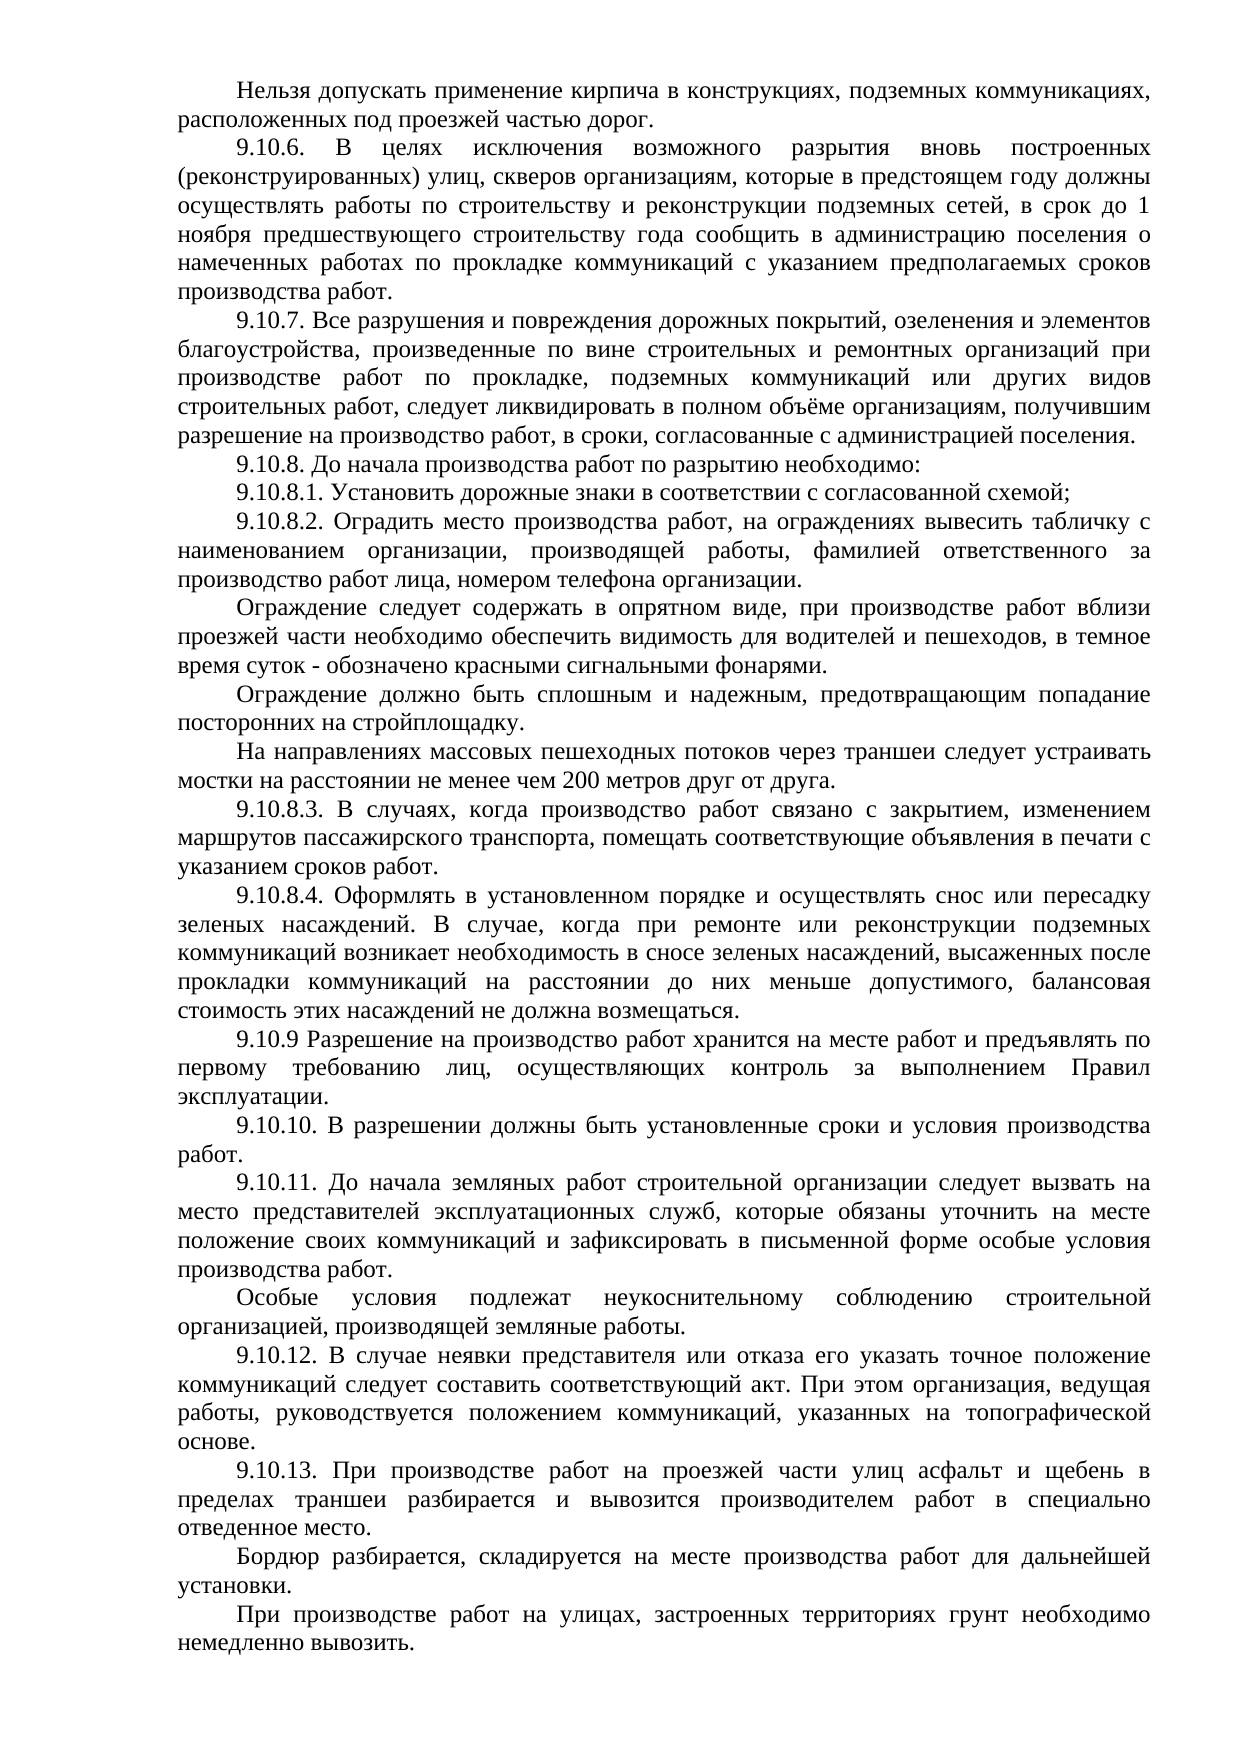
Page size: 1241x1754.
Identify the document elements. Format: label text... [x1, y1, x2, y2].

text 9.10.6. В целях исключения возможного разрытия вновь построенных (реконструированных) улиц, скверов организациям, которые в предстоящем году должны осуществлять работы по строительству и реконструкции подземных сетей, в срок до 1 ноября предшествующего строительству года сообщить в администрацию поселения о намеченных работах по прокладке коммуникаций с указанием предполагаемых сроков производства работ. [177, 132, 1152, 305]
text Бордюр разбирается, складируется на месте производства работ для дальнейшей установки. [177, 1541, 1152, 1599]
text 9.10.8.4. Оформлять в установленном порядке и осуществлять снос или пересадку зеленых насаждений. В случае, когда при ремонте или реконструкции подземных коммуникаций возникает необходимость в сносе зеленых насаждений, высаженных после прокладки коммуникаций на расстоянии до них меньше допустимого, балансовая стоимость этих насаждений не должна возмещаться. [177, 880, 1152, 1024]
text При производстве работ на улицах, застроенных территориях грунт необходимо немедленно вывозить. [177, 1599, 1152, 1656]
text 9.10.13. При производстве работ на проезжей части улиц асфальт и щебень в пределах траншеи разбирается и вывозится производителем работ в специально отведенное место. [177, 1455, 1152, 1541]
text Нельзя допускать применение кирпича в конструкциях, подземных коммуникациях, расположенных под проезжей частью дорог. [177, 75, 1152, 132]
text На направлениях массовых пешеходных потоков через траншеи следует устраивать мостки на расстоянии не менее чем друг от друга. [177, 736, 1152, 794]
text 9.10.12. В случае неявки представителя или отказа его указать точное положение коммуникаций следует составить соответствующий акт. При этом организация, ведущая работы, руководствуется положением коммуникаций, указанных на топографической основе. [177, 1340, 1152, 1455]
text Ограждение должно быть сплошным и надежным, предотвращающим попадание посторонних на стройплощадку. [177, 679, 1152, 736]
text Особые условия подлежат неукоснительному соблюдению строительной организацией, производящей земляные работы. [177, 1282, 1152, 1340]
text 9.10.8. До начала производства работ по разрытию необходимо: [177, 449, 1152, 477]
text 9.10.9 Разрешение на производство работ хранится на месте работ и предъявлять по первому требованию лиц, осуществляющих контроль за выполнением Правил эксплуатации. [177, 1024, 1152, 1110]
text 9.10.8.1. Установить дорожные знаки в соответствии с согласованной схемой; [177, 477, 1152, 506]
text 9.10.10. В разрешении должны быть установленные сроки и условия производства работ. [177, 1110, 1152, 1167]
text 9.10.8.3. В случаях, когда производство работ связано с закрытием, изменением маршрутов пассажирского транспорта, помещать соответствующие объявления в печати с указанием сроков работ. [177, 794, 1152, 880]
text 9.10.7. Все разрушения и повреждения дорожных покрытий, озеленения и элементов благоустройства, произведенные по вине строительных и ремонтных организаций при производстве работ по прокладке, подземных коммуникаций или других видов строительных работ, следует ликвидировать в полном объёме организациям, получившим разрешение на производство работ, в сроки, согласованные с администрацией поселения. [177, 305, 1152, 449]
text 9.10.11. До начала земляных работ строительной организации следует вызвать на место представителей эксплуатационных служб, которые обязаны уточнить на месте положение своих коммуникаций и зафиксировать в письменной форме особые условия производства работ. [177, 1167, 1152, 1282]
text Ограждение следует содержать в опрятном виде, при производстве работ вблизи проезжей части необходимо обеспечить видимость для водителей и пешеходов, в темное время суток - обозначено красными сигнальными фонарями. [177, 592, 1152, 679]
text 9.10.8.2. Оградить место производства работ, на ограждениях вывесить табличку с наименованием организации, производящей работы, фамилией ответственного за производство работ лица, номером телефона организации. [177, 506, 1152, 592]
